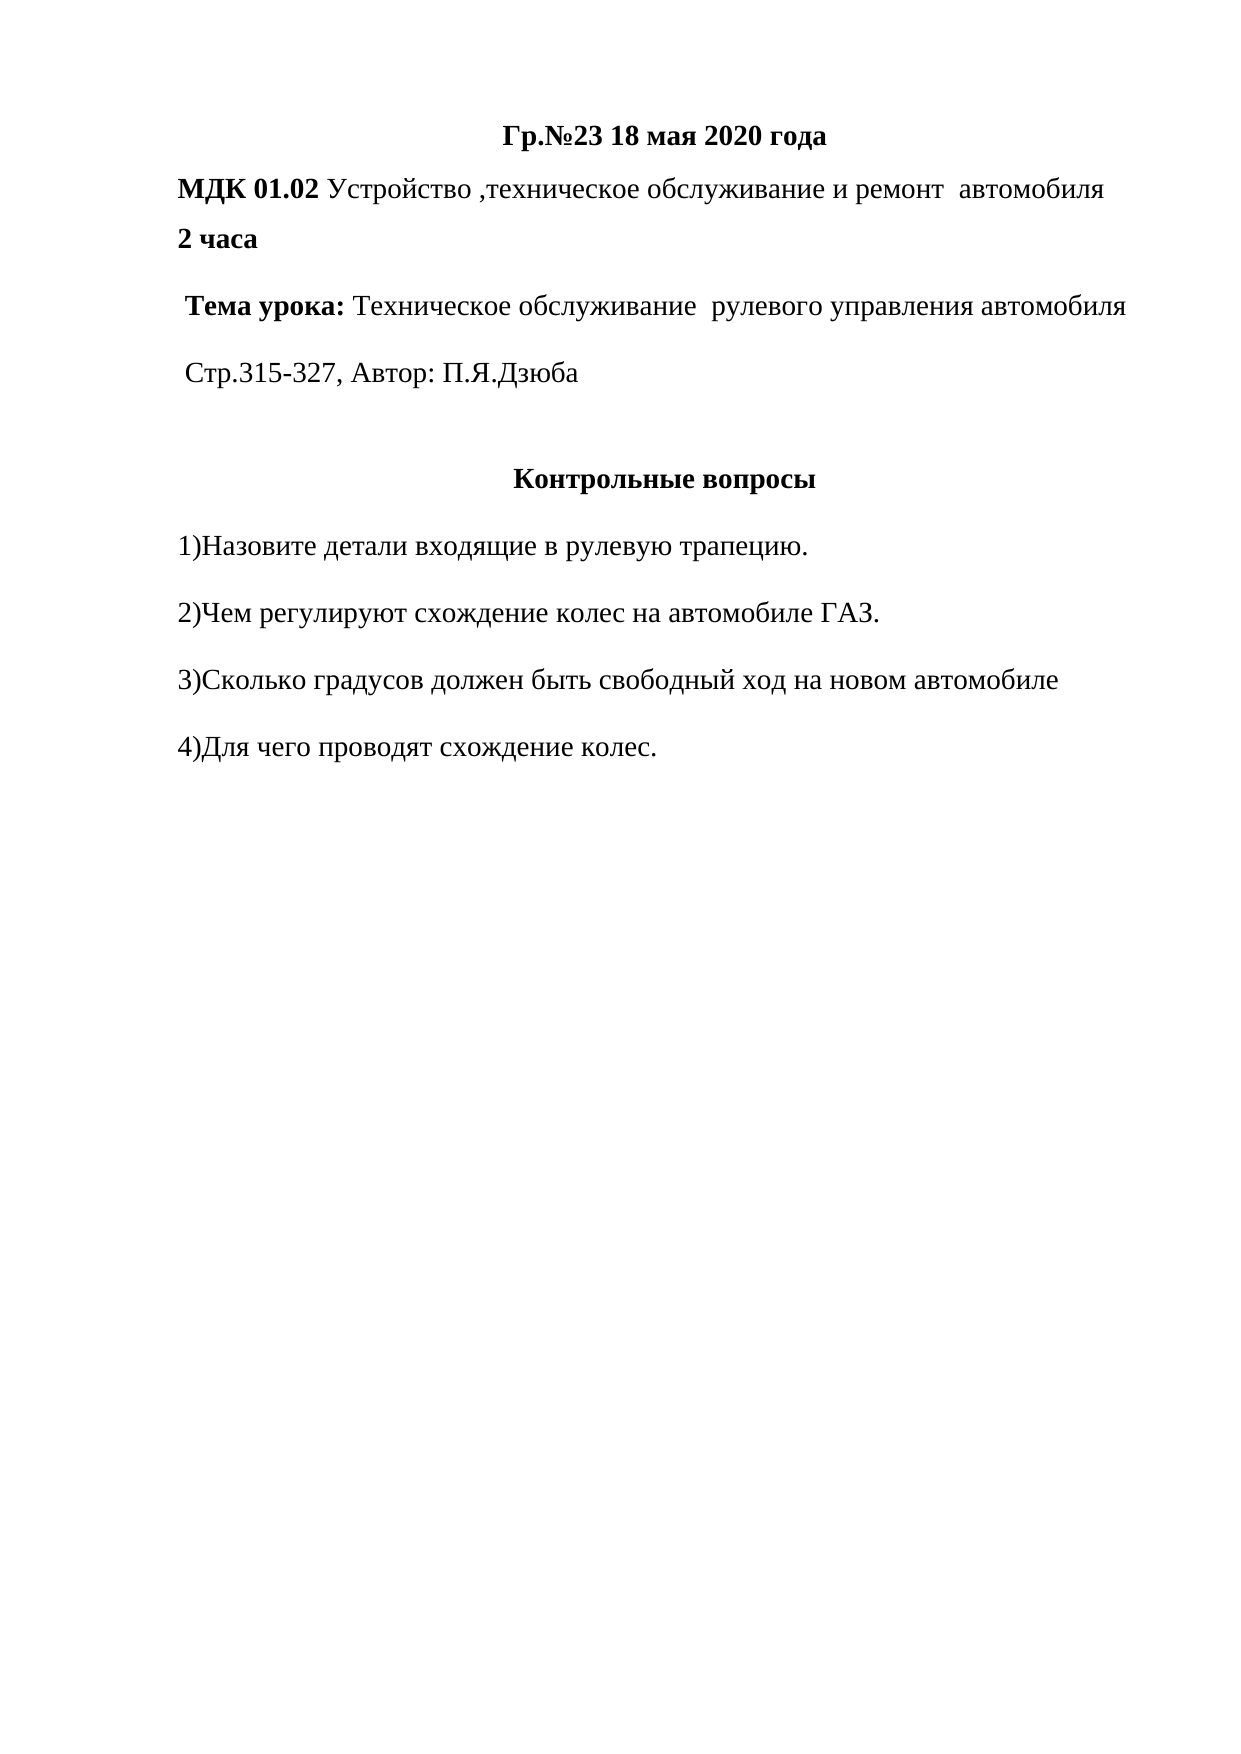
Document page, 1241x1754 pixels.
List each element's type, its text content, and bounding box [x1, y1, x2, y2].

text Контрольные вопросы [177, 461, 1152, 495]
text Гр.№23 18 мая 2020 года [177, 118, 1152, 152]
text 2)Чем регулируют схождение колес на автомобиле ГАЗ. [177, 595, 1152, 629]
text 4)Для чего проводят схождение колес. [177, 729, 1152, 805]
text 1)Назовите детали входящие в рулевую трапецию. [177, 528, 1152, 562]
text МДК 01.02 Устройство ,техническое обслуживание и ремонт автомобиля 2 часа [177, 171, 1152, 255]
text Тема урока: Техническое обслуживание рулевого управления автомобиля [177, 288, 1152, 322]
text 3)Сколько градусов должен быть свободный ход на новом автомобиле [177, 662, 1152, 696]
text Стр.315-327, Автор: П.Я.Дзюба [177, 355, 1152, 431]
